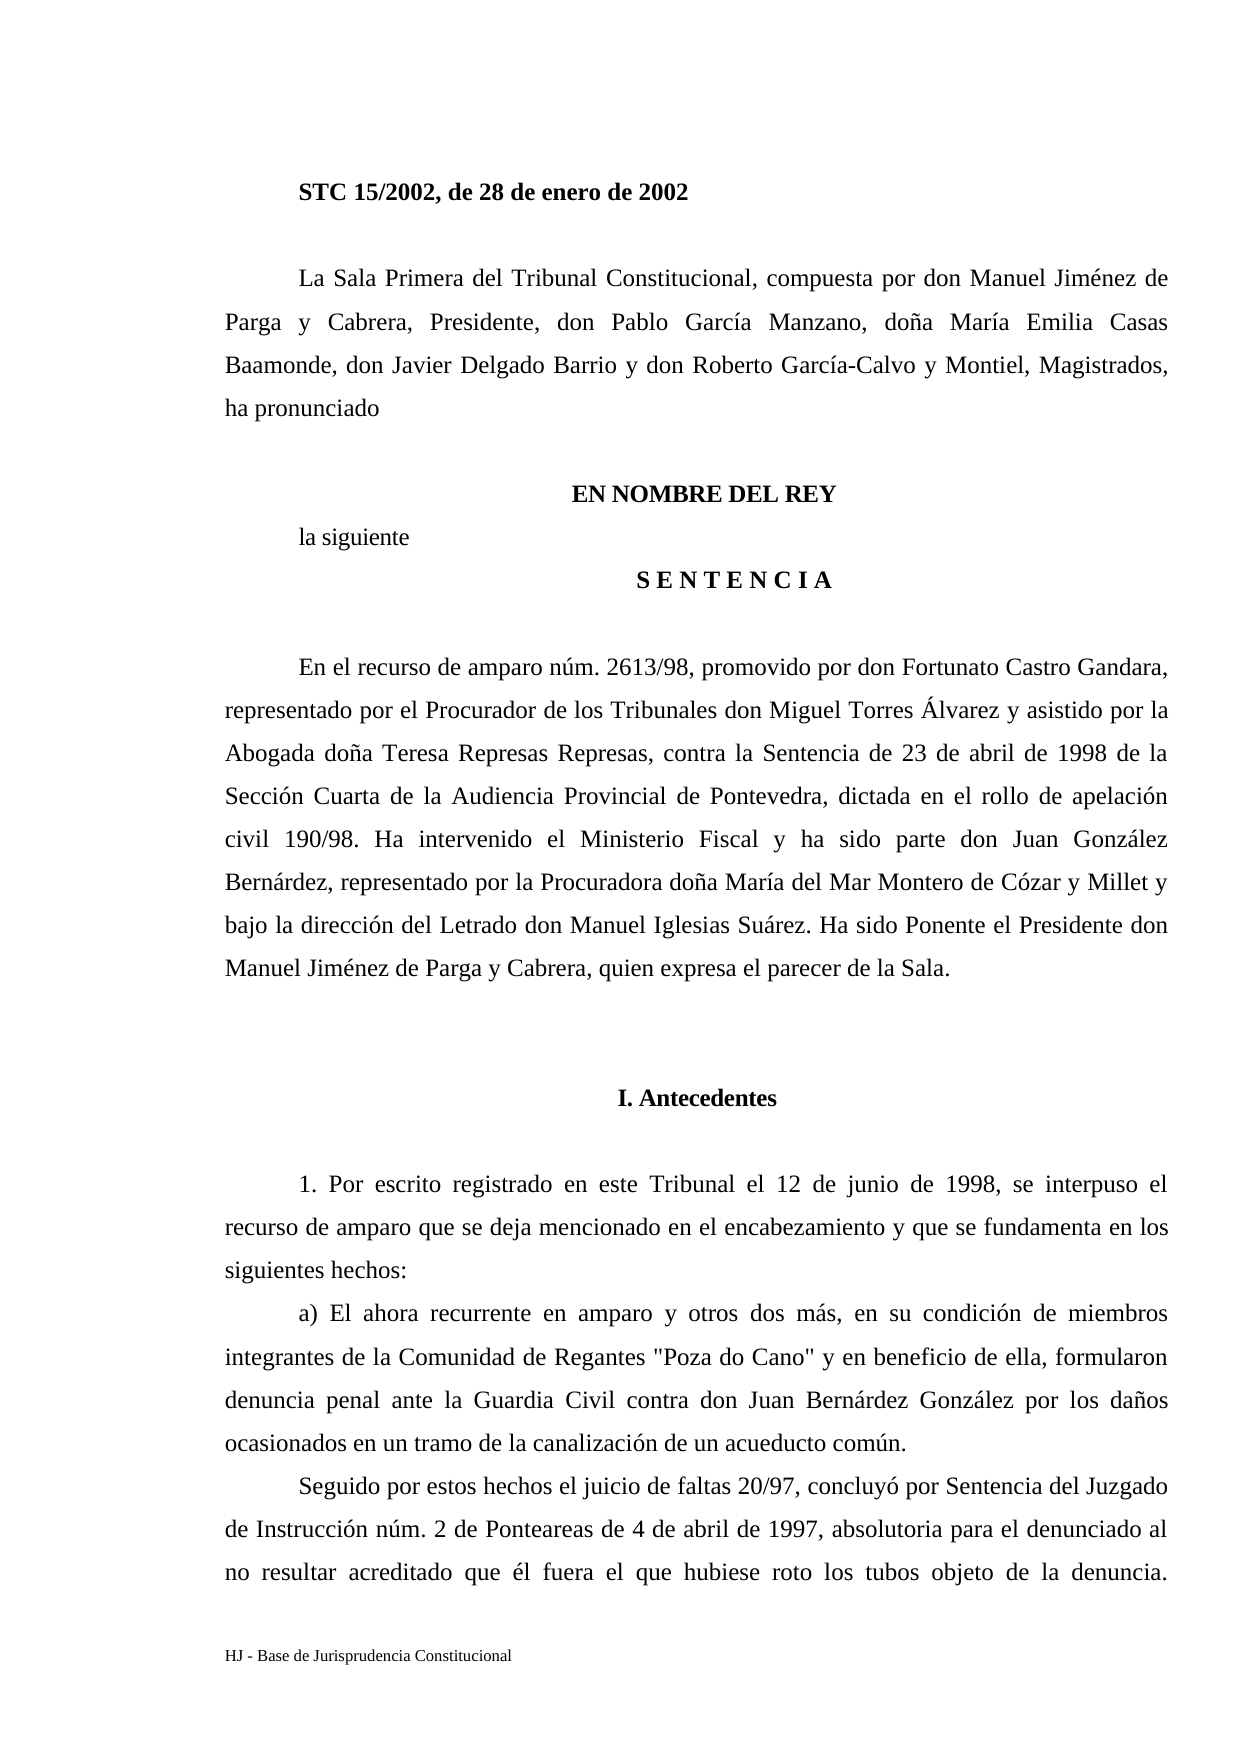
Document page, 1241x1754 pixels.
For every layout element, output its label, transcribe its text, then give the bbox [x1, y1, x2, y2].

text S E N T E N C I A [224, 565, 1169, 594]
text STC 15/2002, de 28 de enero de 2002 [224, 177, 1169, 206]
text a) El ahora recurrente en amparo y otros dos más, en su condición de miembros integrantes de la Comunidad de Regantes "Poza do Cano" y en beneficio de ella, formularon denuncia penal ante la Guardia Civil contra don Juan Bernárdez González por los daños ocasionados en un tramo de la canalización de un acueducto común. [224, 1298, 1169, 1457]
text EN NOMBRE DEL REY [224, 479, 1110, 508]
text 1. Por escrito registrado en este Tribunal el 12 de junio de 1998, se interpuso el recurso de amparo que se deja mencionado en el encabezamiento y que se fundamenta en los siguientes hechos: [224, 1169, 1169, 1284]
text En el recurso de amparo núm. 2613/98, promovido por don Fortunato Castro Gandara, representado por el Procurador de los Tribunales don Miguel Torres Álvarez y asistido por la Abogada doña Teresa Represas Represas, contra la Sentencia de 23 de abril de 1998 de la Sección Cuarta de la Audiencia Provincial de Pontevedra, dictada en el rollo de apelación civil 190/98. Ha intervenido el Ministerio Fiscal y ha sido parte don Juan González Bernárdez, representado por la Procuradora doña María del Mar Montero de Cózar y Millet y bajo la dirección del Letrado don Manuel Iglesias Suárez. Ha sido Ponente el Presidente don Manuel Jiménez de Parga y Cabrera, quien expresa el parecer de la Sala. [224, 652, 1169, 982]
text I. Antecedentes [224, 1083, 1169, 1112]
text la siguiente [224, 522, 1110, 551]
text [224, 1471, 1169, 1586]
text La Sala Primera del Tribunal Constitucional, compuesta por don Manuel Jiménez de Parga y Cabrera, Presidente, don Pablo García Manzano, doña María Emilia Casas Baamonde, don Javier Delgado Barrio y don Roberto García-Calvo y Montiel, Magistrados, ha pronunciado [224, 263, 1169, 422]
